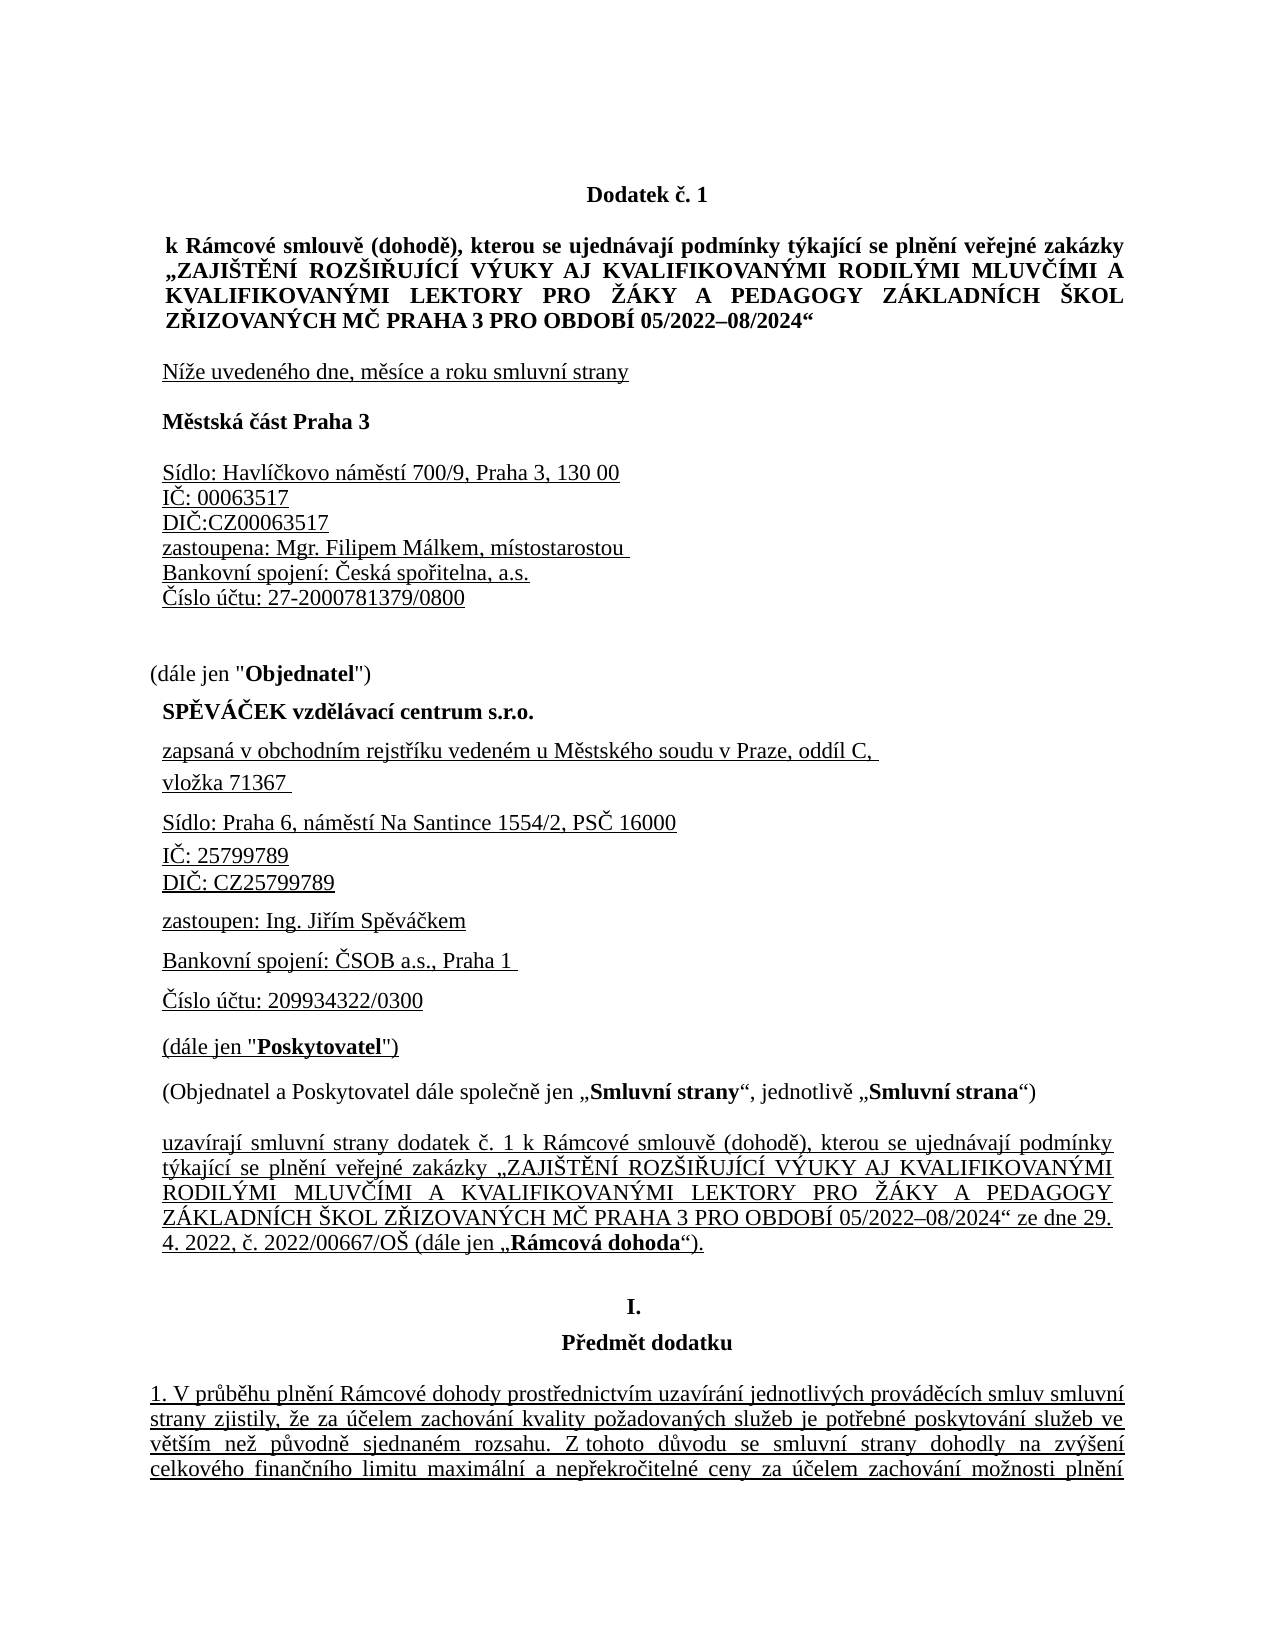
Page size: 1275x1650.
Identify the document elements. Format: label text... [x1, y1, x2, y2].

text DIČ: CZ25799789 [162, 870, 1125, 895]
text uzavírají smluvní strany dodatek č. 1 k Rámcové smlouvě (dohodě), kterou se ujednávají podmínky týkající se plnění veřejné zakázky „ZAJIŠTĚNÍ ROZŠIŘUJÍCÍ VÝUKY AJ KVALIFIKOVANÝMI RODILÝMI MLUVČÍMI A KVALIFIKOVANÝMI LEKTORY PRO ŽÁKY A PEDAGOGY ZÁKLADNÍCH ŠKOL ZŘIZOVANÝCH MČ PRAHA 3 PRO OBDOBÍ 05/2022–08/2024“ ze dne 29. 4. 2022, č. 2022/00667/OŠ (dále jen „Rámcová dohoda“). [162, 1203, 1113, 1227]
text I. [162, 1294, 1105, 1319]
text uzavírají smluvní strany dodatek č. 1 k Rámcové smlouvě (dohodě), kterou se ujednávají podmínky týkající se plnění veřejné zakázky „ZAJIŠTĚNÍ ROZŠIŘUJÍCÍ VÝUKY AJ KVALIFIKOVANÝMI RODILÝMI MLUVČÍMI A KVALIFIKOVANÝMI LEKTORY PRO ŽÁKY A PEDAGOGY ZÁKLADNÍCH ŠKOL ZŘIZOVANÝCH MČ PRAHA 3 PRO OBDOBÍ 05/2022–08/2024“ ze dne 29. 4. 2022, č. 2022/00667/OŠ (dále jen „Rámcová dohoda“). [162, 1153, 1113, 1177]
text Číslo účtu: 209934322/0300 [162, 982, 574, 1015]
text (Objednatel a Poskytovatel dále společně jen „Smluvní strany“, jednotlivě „Smluvní strana“) [162, 1079, 1125, 1104]
text IČ: 00063517 [162, 485, 1125, 510]
text Městská část Praha 3 [162, 409, 1125, 434]
text SPĚVÁČEK vzdělávací centrum s.r.o. [162, 700, 1125, 725]
text Číslo účtu: 27-2000781379/0800 [162, 585, 1125, 610]
text (dále jen "Poskytovatel") [162, 1022, 989, 1062]
text Sídlo: Havlíčkovo náměstí 700/9, Praha 3, 130 00 [162, 460, 1125, 485]
text IČ: 25799789 [162, 837, 802, 870]
text DIČ:CZ00063517 [162, 510, 1125, 535]
text Níže uvedeného dne, měsíce a roku smluvní strany [162, 359, 1125, 384]
text zapsaná v obchodním rejstříku vedeném u Městského soudu v Praze, oddíl C, vložka 71367 [162, 732, 932, 797]
text uzavírají smluvní strany dodatek č. 1 k Rámcové smlouvě (dohodě), kterou se ujednávají podmínky týkající se plnění veřejné zakázky „ZAJIŠTĚNÍ ROZŠIŘUJÍCÍ VÝUKY AJ KVALIFIKOVANÝMI RODILÝMI MLUVČÍMI A KVALIFIKOVANÝMI LEKTORY PRO ŽÁKY A PEDAGOGY ZÁKLADNÍCH ŠKOL ZŘIZOVANÝCH MČ PRAHA 3 PRO OBDOBÍ 05/2022–08/2024“ ze dne 29. 4. 2022, č. 2022/00667/OŠ (dále jen „Rámcová dohoda“). [162, 1178, 1113, 1202]
text Bankovní spojení: ČSOB a.s., Praha 1 [162, 942, 574, 975]
text uzavírají smluvní strany dodatek č. 1 k Rámcové smlouvě (dohodě), kterou se ujednávají podmínky týkající se plnění veřejné zakázky „ZAJIŠTĚNÍ ROZŠIŘUJÍCÍ VÝUKY AJ KVALIFIKOVANÝMI RODILÝMI MLUVČÍMI A KVALIFIKOVANÝMI LEKTORY PRO ŽÁKY A PEDAGOGY ZÁKLADNÍCH ŠKOL ZŘIZOVANÝCH MČ PRAHA 3 PRO OBDOBÍ 05/2022–08/2024“ ze dne 29. 4. 2022, č. 2022/00667/OŠ (dále jen „Rámcová dohoda“). [162, 1228, 1113, 1256]
text k Rámcové smlouvě (dohodě), kterou se ujednávají podmínky týkající se plnění veřejné zakázky „ZAJIŠTĚNÍ ROZŠIŘUJÍCÍ VÝUKY AJ KVALIFIKOVANÝMI RODILÝMI MLUVČÍMI A KVALIFIKOVANÝMI LEKTORY PRO ŽÁKY A PEDAGOGY ZÁKLADNÍCH ŠKOL ZŘIZOVANÝCH MČ PRAHA 3 PRO OBDOBÍ 05/2022–08/2024“ [165, 233, 1125, 333]
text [150, 1455, 1125, 1482]
text Sídlo: Praha 6, náměstí Na Santince 1554/2, PSČ 16000 [162, 804, 932, 837]
text Dodatek č. 1 [169, 183, 1106, 208]
text zastoupena: Mgr. Filipem Málkem, místostarostou Bankovní spojení: Česká spořitelna, a.s. [162, 535, 667, 585]
text zastoupen: Ing. Jiřím Spěváčkem [162, 902, 574, 935]
text (dále jen "Objednatel") [150, 636, 391, 693]
text Předmět dodatku [169, 1331, 1105, 1356]
